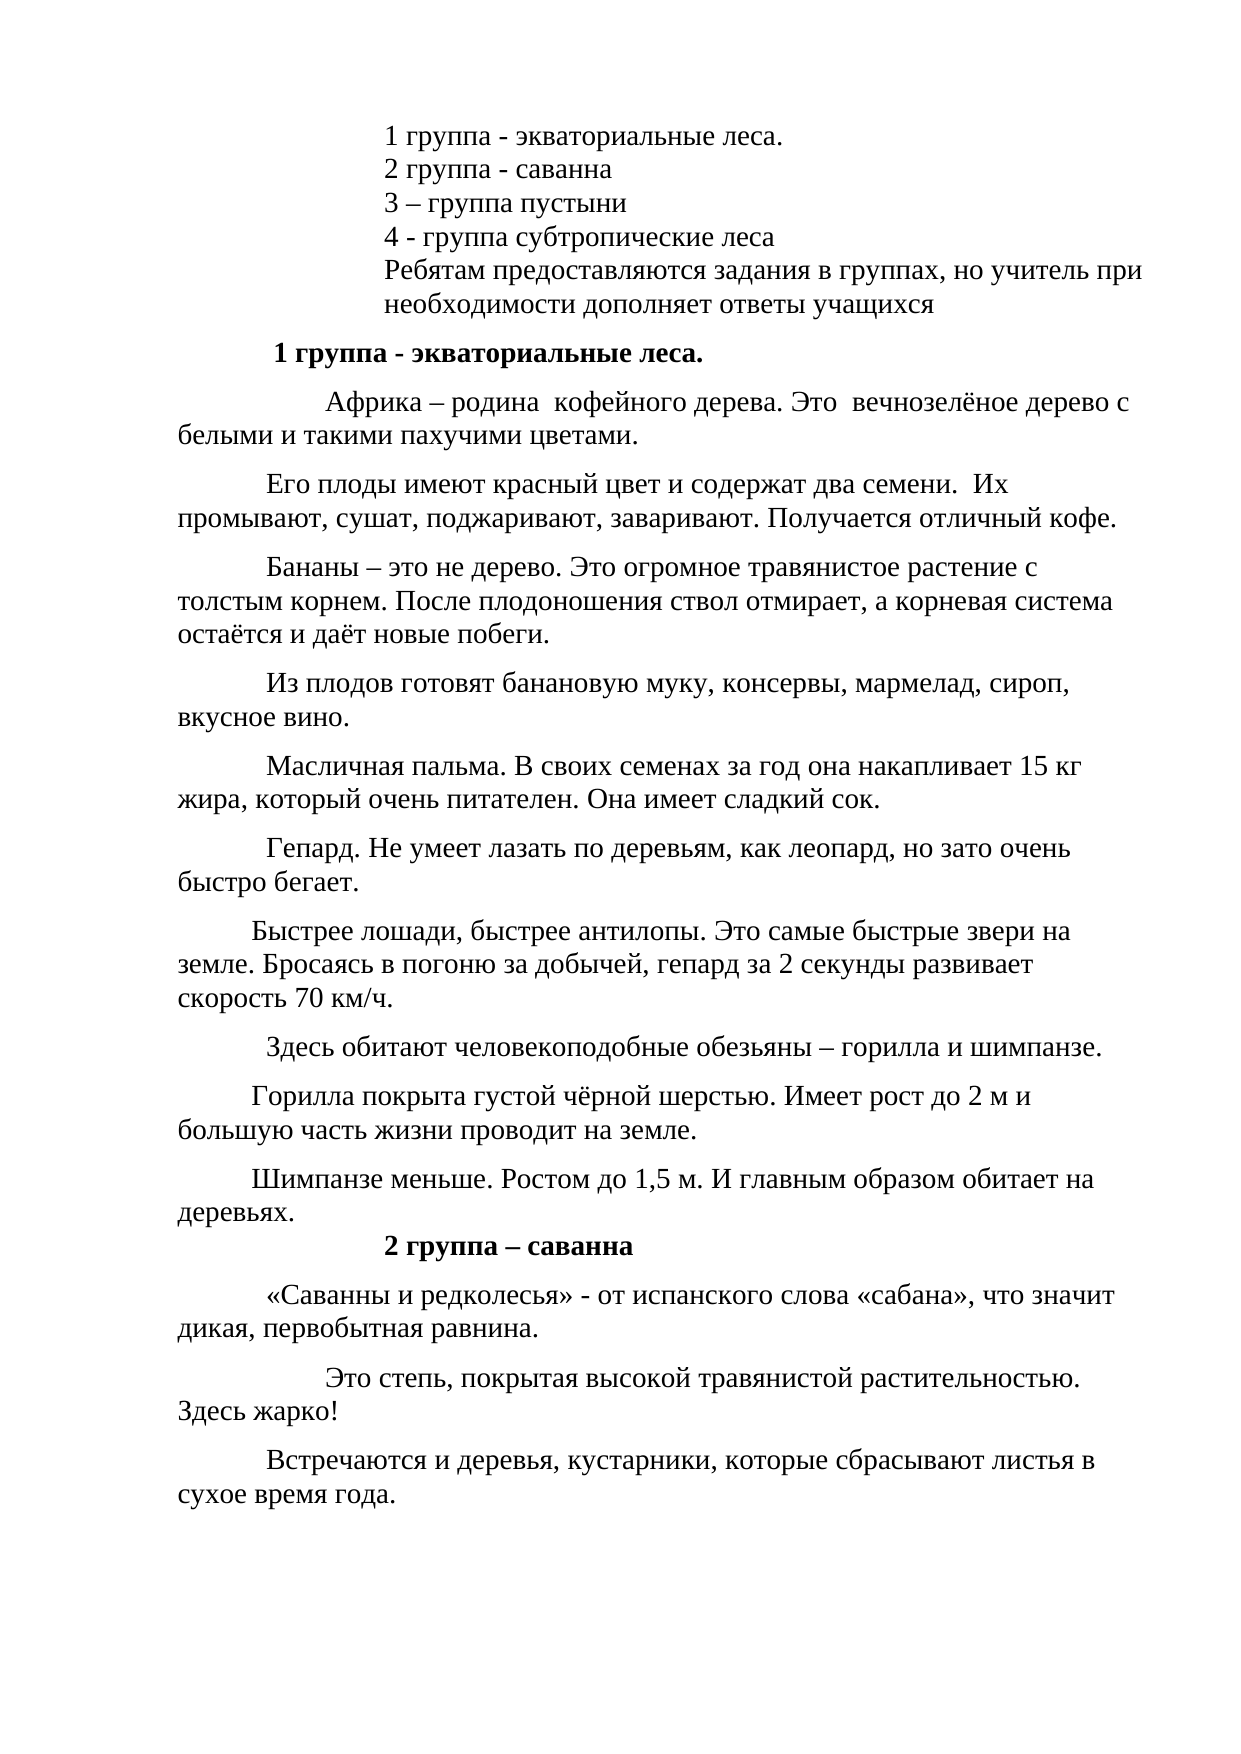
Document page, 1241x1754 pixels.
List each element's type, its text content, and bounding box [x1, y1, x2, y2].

text 2 группа – саванна [384, 1228, 1152, 1262]
text Это степь, покрытая высокой травянистой растительностью. Здесь жарко! [177, 1360, 1146, 1427]
text Быстрее лошади, быстрее антилопы. Это самые быстрые звери на земле. Бросаясь в погоню за добычей, гепард за 2 секунды развивает скорость 70 км/ч. [177, 913, 1146, 1014]
text 1 группа - экваториальные леса. [384, 118, 1152, 152]
text Ребятам предоставляются задания в группах, но учитель при необходимости дополняет ответы учащихся [384, 252, 1152, 319]
text Шимпанзе меньше. Ростом до 1,5 м. И главным образом обитает на деревьях. [177, 1161, 1146, 1228]
text Бананы – это не дерево. Это огромное травянистое растение с толстым корнем. После плодоношения ствол отмирает, а корневая система остаётся и даёт новые побеги. [177, 549, 1146, 650]
text Африка – родина кофейного дерева. Это вечнозелёное дерево с белыми и такими пахучими цветами. [177, 384, 1146, 451]
text 3 – группа пустыни [384, 185, 1152, 219]
text Встречаются и деревья, кустарники, которые сбрасывают листья в сухое время года. [177, 1442, 1146, 1509]
text «Саванны и редколесья» - от испанского слова «сабана», что значит дикая, первобытная равнина. [177, 1277, 1146, 1344]
text 2 группа - саванна [384, 152, 1152, 185]
text Здесь обитают человекоподобные обезьяны – горилла и шимпанзе. [177, 1029, 1146, 1063]
text 4 - группа субтропические леса [384, 219, 1152, 252]
text Из плодов готовят банановую муку, консервы, мармелад, сироп, вкусное вино. [177, 665, 1146, 732]
text Гепард. Не умеет лазать по деревьям, как леопард, но зато очень быстро бегает. [177, 831, 1146, 898]
text Горилла покрыта густой чёрной шерстью. Имеет рост до 2 м и большую часть жизни проводит на земле. [177, 1078, 1146, 1145]
text 1 группа - экваториальные леса. [177, 335, 1146, 368]
text Его плоды имеют красный цвет и содержат два семени. Их промывают, сушат, поджаривают, заваривают. Получается отличный кофе. [177, 467, 1146, 534]
text Масличная пальма. В своих семенах за год она накапливает 15 кг жира, который очень питателен. Она имеет сладкий сок. [177, 748, 1146, 815]
